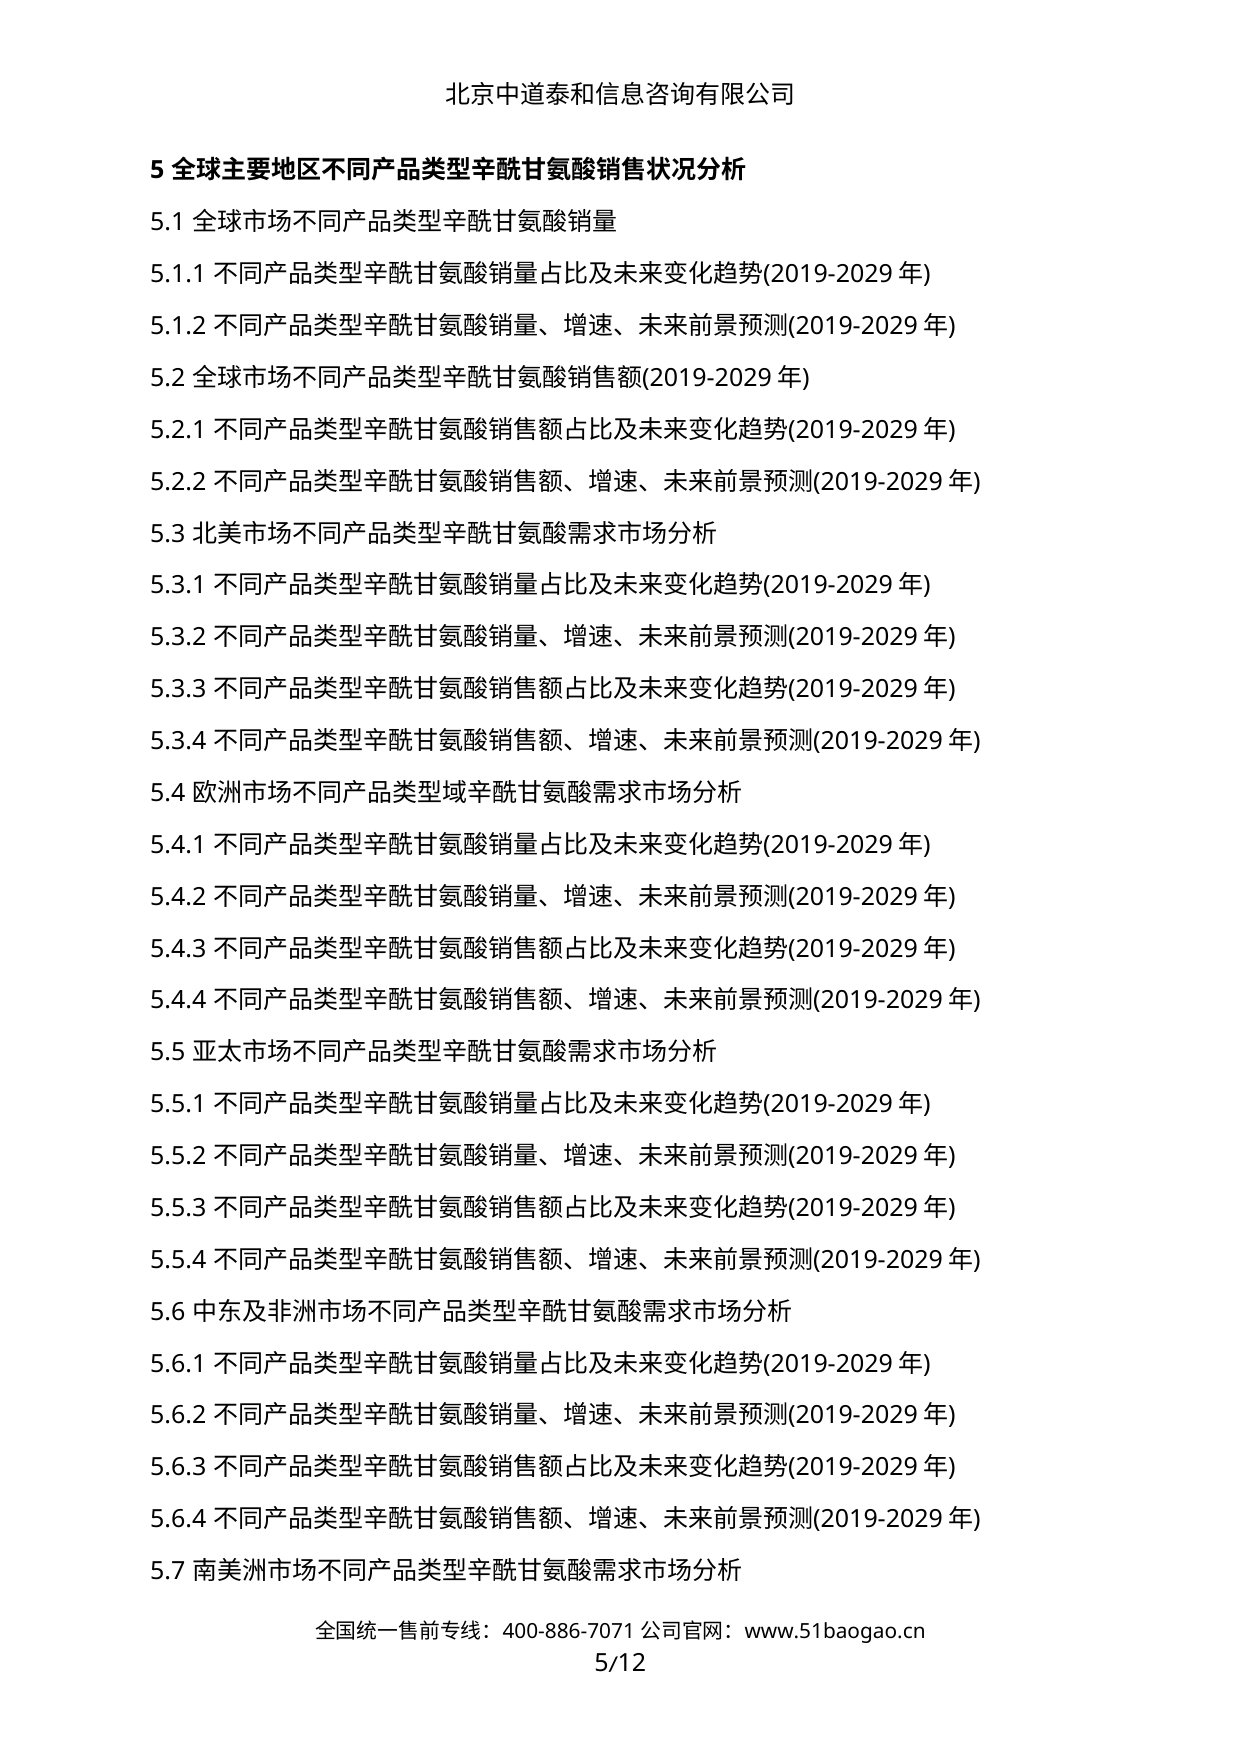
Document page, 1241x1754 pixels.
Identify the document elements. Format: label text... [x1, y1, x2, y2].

text 5.3.1 不同产品类型辛酰甘氨酸销量占比及未来变化趋势(2019-2029年) [150, 565, 1090, 601]
text 5.6.2 不同产品类型辛酰甘氨酸销量、增速、未来前景预测(2019-2029年) [150, 1395, 1090, 1431]
text 5.2.1 不同产品类型辛酰甘氨酸销售额占比及未来变化趋势(2019-2029年) [150, 409, 1090, 446]
text 5.5 亚太市场不同产品类型辛酰甘氨酸需求市场分析 [150, 1032, 1090, 1068]
text 5.2 全球市场不同产品类型辛酰甘氨酸销售额(2019-2029年) [150, 357, 1090, 394]
text 5.1.2 不同产品类型辛酰甘氨酸销量、增速、未来前景预测(2019-2029年) [150, 306, 1090, 342]
text 5.5.4 不同产品类型辛酰甘氨酸销售额、增速、未来前景预测(2019-2029年) [150, 1239, 1090, 1276]
text 5.1.1 不同产品类型辛酰甘氨酸销量占比及未来变化趋势(2019-2029年) [150, 254, 1090, 290]
text 5.6.4 不同产品类型辛酰甘氨酸销售额、增速、未来前景预测(2019-2029年) [150, 1499, 1090, 1535]
text 5.5.2 不同产品类型辛酰甘氨酸销量、增速、未来前景预测(2019-2029年) [150, 1136, 1090, 1172]
text 5.4.1 不同产品类型辛酰甘氨酸销量占比及未来变化趋势(2019-2029年) [150, 824, 1090, 861]
text 5.3 北美市场不同产品类型辛酰甘氨酸需求市场分析 [150, 513, 1090, 549]
text 5.4.3 不同产品类型辛酰甘氨酸销售额占比及未来变化趋势(2019-2029年) [150, 928, 1090, 964]
text 5.4 欧洲市场不同产品类型域辛酰甘氨酸需求市场分析 [150, 772, 1090, 809]
text 5.3.4 不同产品类型辛酰甘氨酸销售额、增速、未来前景预测(2019-2029年) [150, 721, 1090, 757]
text 5.5.3 不同产品类型辛酰甘氨酸销售额占比及未来变化趋势(2019-2029年) [150, 1187, 1090, 1224]
text 5.4.4 不同产品类型辛酰甘氨酸销售额、增速、未来前景预测(2019-2029年) [150, 980, 1090, 1016]
text 5.3.2 不同产品类型辛酰甘氨酸销量、增速、未来前景预测(2019-2029年) [150, 617, 1090, 653]
text 5.7 南美洲市场不同产品类型辛酰甘氨酸需求市场分析 [150, 1551, 1090, 1587]
text 5.1 全球市场不同产品类型辛酰甘氨酸销量 [150, 202, 1090, 238]
text 5 全球主要地区不同产品类型辛酰甘氨酸销售状况分析 [150, 150, 1090, 186]
text 5.6.1 不同产品类型辛酰甘氨酸销量占比及未来变化趋势(2019-2029年) [150, 1343, 1090, 1379]
text 5.6.3 不同产品类型辛酰甘氨酸销售额占比及未来变化趋势(2019-2029年) [150, 1447, 1090, 1483]
text 5.5.1 不同产品类型辛酰甘氨酸销量占比及未来变化趋势(2019-2029年) [150, 1084, 1090, 1120]
text 5.4.2 不同产品类型辛酰甘氨酸销量、增速、未来前景预测(2019-2029年) [150, 876, 1090, 912]
text 5.6 中东及非洲市场不同产品类型辛酰甘氨酸需求市场分析 [150, 1291, 1090, 1327]
text 5.3.3 不同产品类型辛酰甘氨酸销售额占比及未来变化趋势(2019-2029年) [150, 669, 1090, 705]
text 5.2.2 不同产品类型辛酰甘氨酸销售额、增速、未来前景预测(2019-2029年) [150, 461, 1090, 497]
